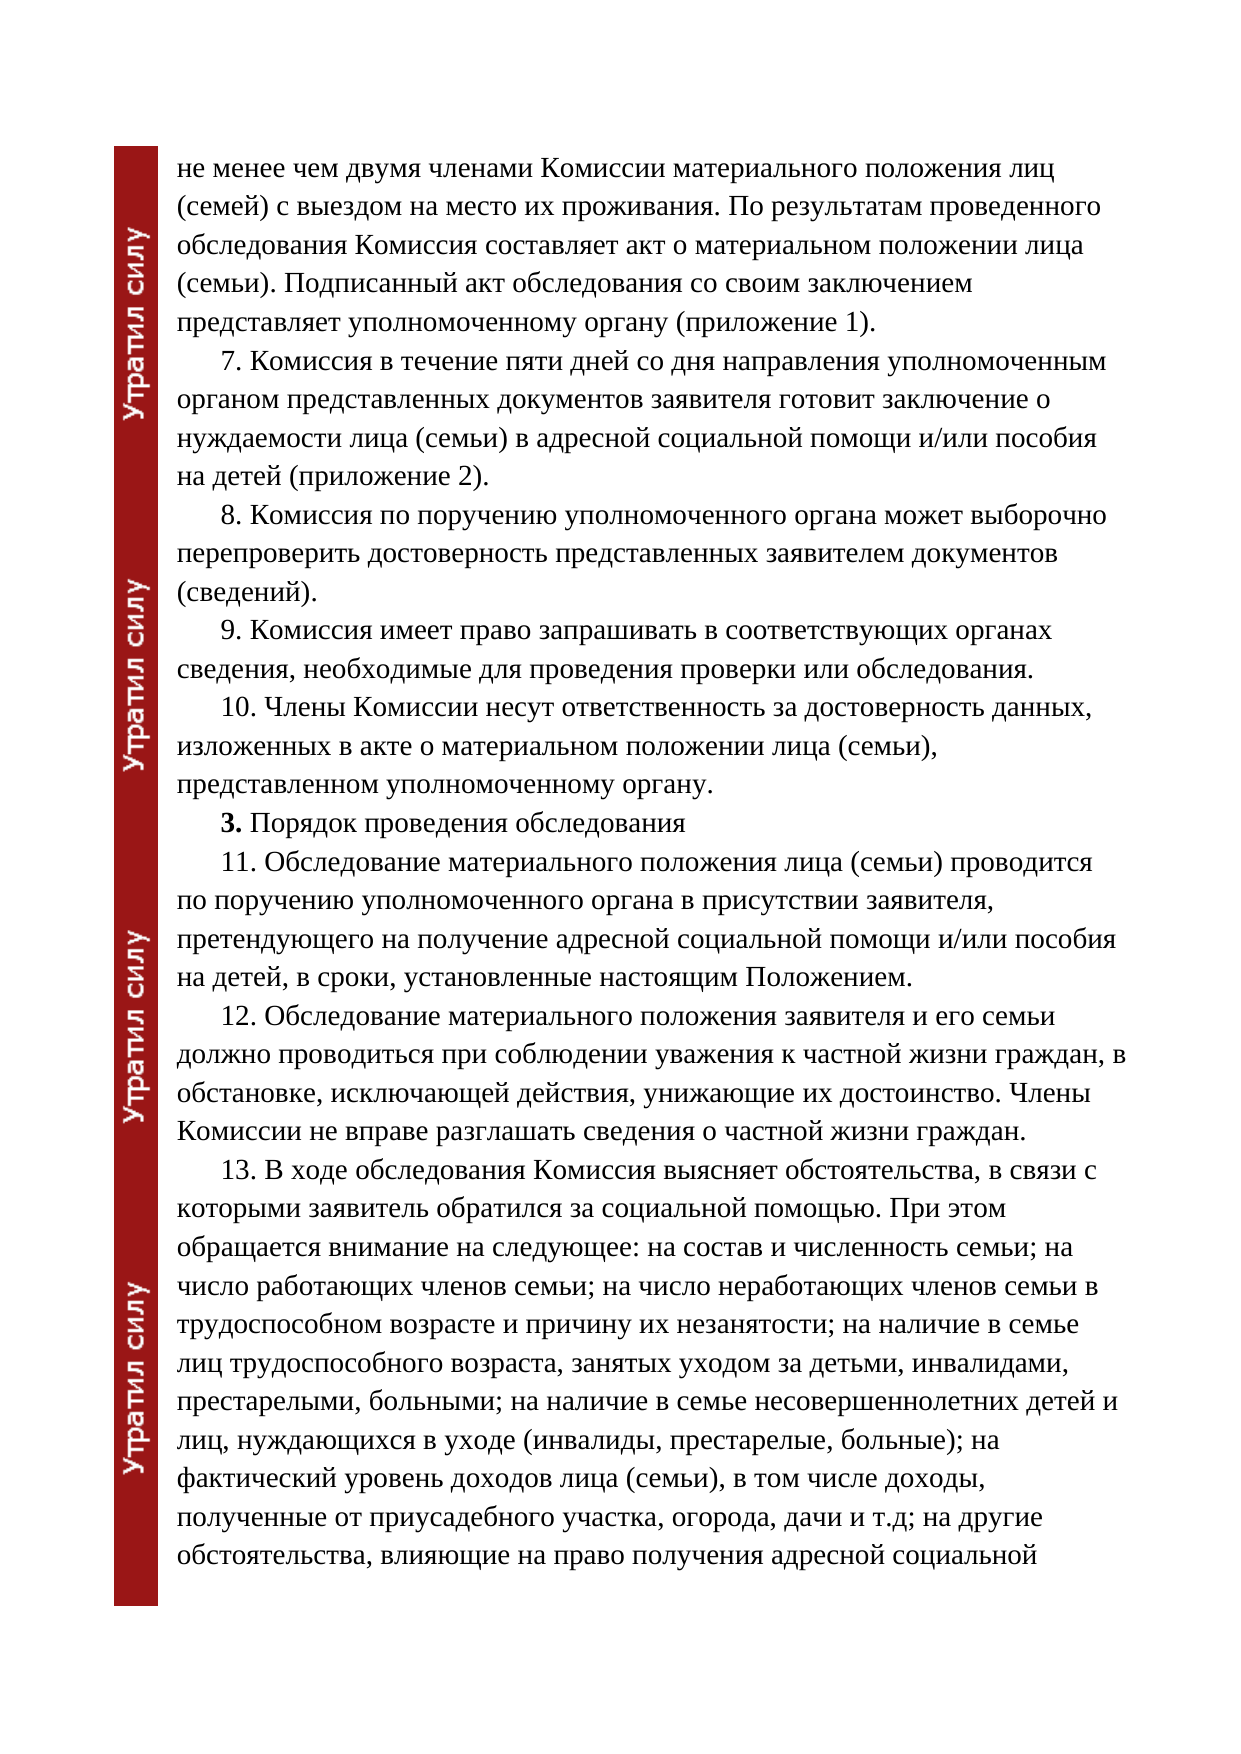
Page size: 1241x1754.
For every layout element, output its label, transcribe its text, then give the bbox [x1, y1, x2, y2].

picture [114, 146, 158, 150]
picture [114, 1571, 158, 1606]
